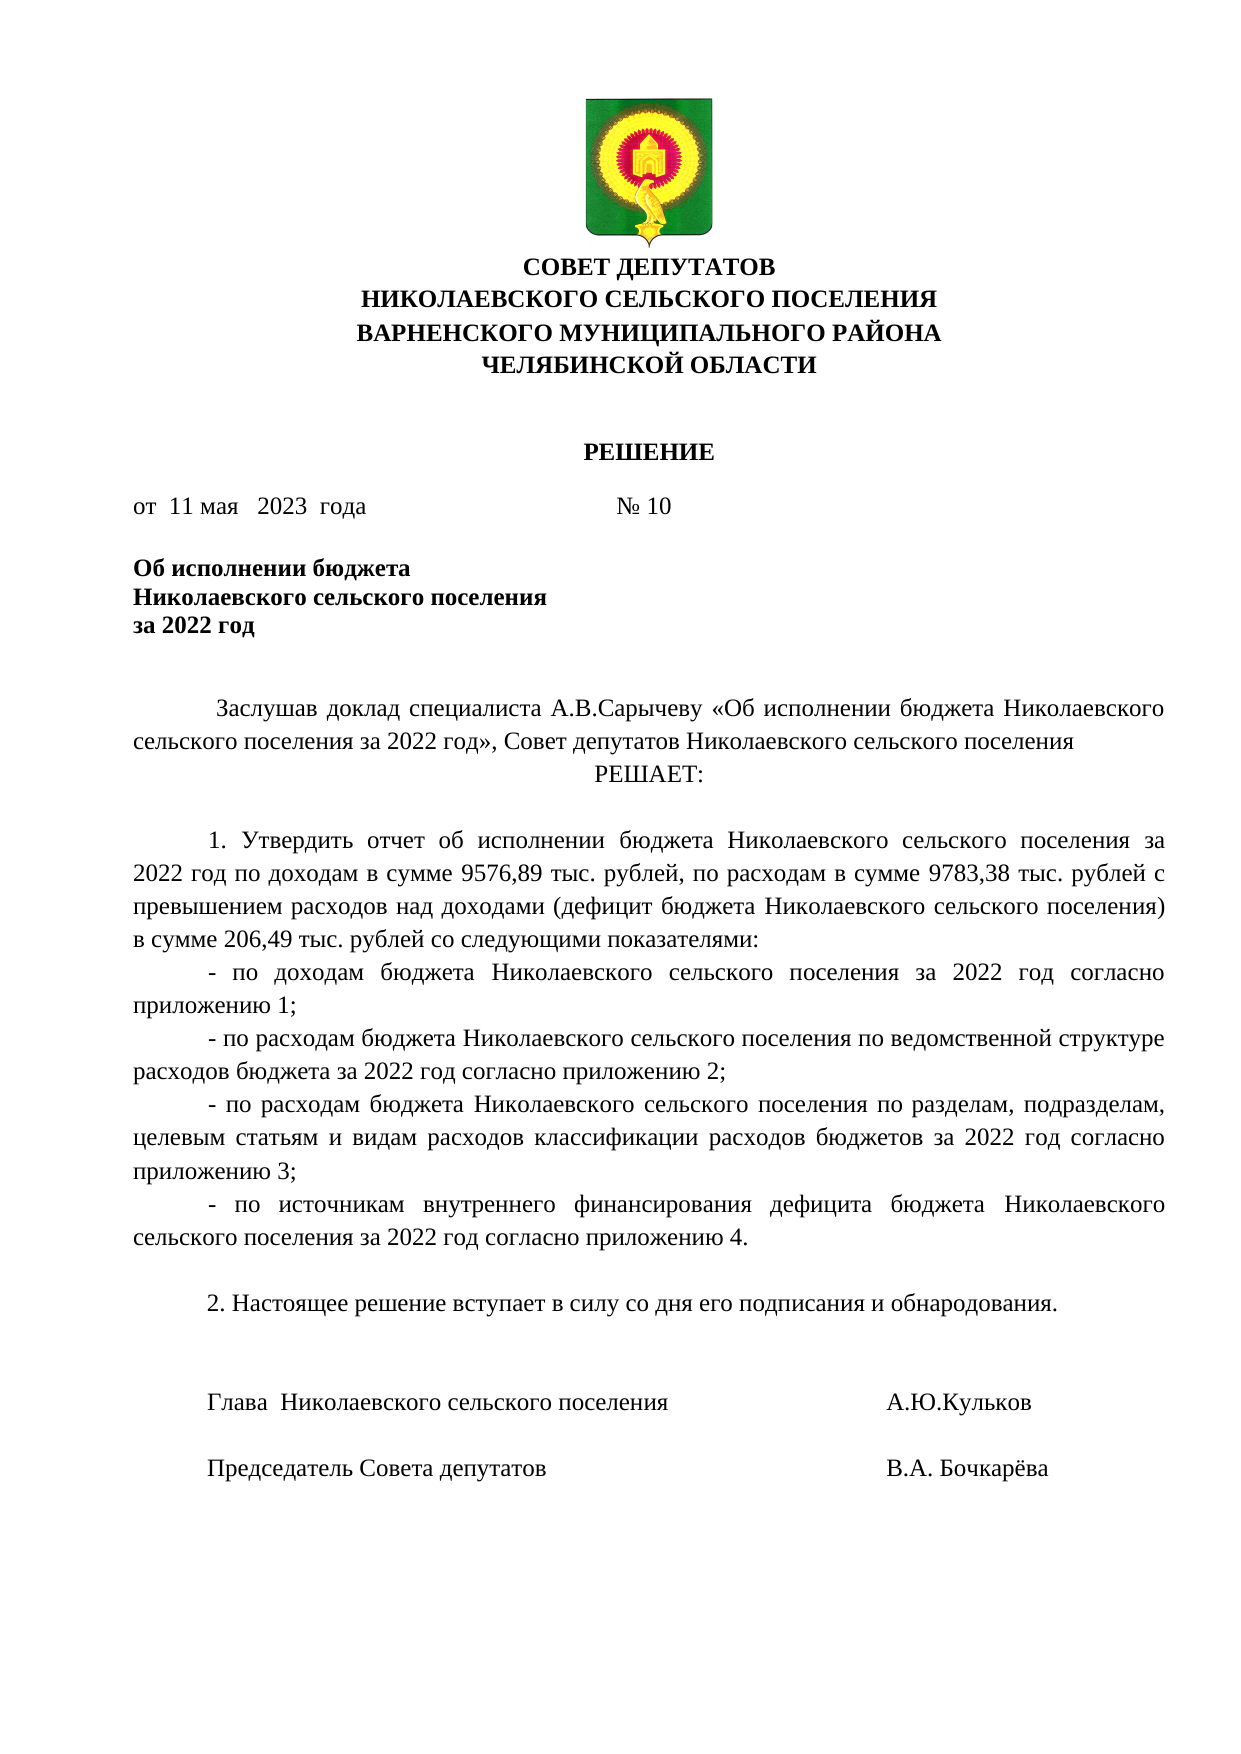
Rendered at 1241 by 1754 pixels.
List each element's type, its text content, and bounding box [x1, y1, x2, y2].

text - по источникам внутреннего финансирования дефицита бюджета Николаевского сельского поселения за 2022 год согласно приложению 4. [133, 1189, 1165, 1251]
text за 2022 год [133, 611, 1165, 639]
picture [585, 97, 713, 248]
text Николаевского сельского поселения [133, 582, 1165, 611]
text Об исполнении бюджета [133, 553, 1165, 582]
text - по доходам бюджета Николаевского сельского поселения за 2022 год согласно приложению 1; [133, 957, 1165, 1019]
text 1. Утвердить отчет об исполнении бюджета Николаевского сельского поселения за 2022 год по доходам в сумме 9576,89 тыс. рублей, по расходам в сумме 9783,38 тыс. рублей с превышением расходов над доходами (дефицит бюджета Николаевского сельского поселения) в сумме 206,49 тыс. рублей со следующими показателями: [133, 825, 1165, 953]
text Глава Николаевского сельского поселения А.Ю.Кульков [133, 1387, 1165, 1416]
text Заслушав доклад специалиста А.В.Сарычеву «Об исполнении бюджета Николаевского сельского поселения за 2022 год», Совет депутатов Николаевского сельского поселения [133, 693, 1165, 755]
text РЕШАЕТ: [133, 759, 1165, 788]
text - по расходам бюджета Николаевского сельского поселения по разделам, подразделам, целевым статьям и видам расходов классификации расходов бюджетов за 2022 год согласно приложению 3; [133, 1089, 1165, 1184]
text ВАРНЕНСКОГО МУНИЦИПАЛЬНОГО РАЙОНА [133, 318, 1165, 346]
text от 11 мая 2023 года № 10 [133, 491, 1165, 520]
text Председатель Совета депутатов В.А. Бочкарёва [133, 1453, 1165, 1482]
text 2. Настоящее решение вступает в силу со дня его подписания и обнародования. [133, 1288, 1165, 1317]
text ЧЕЛЯБИНСКОЙ ОБЛАСТИ [133, 351, 1165, 379]
text НИКОЛАЕВСКОГО СЕЛЬСКОГО ПОСЕЛЕНИЯ [133, 284, 1165, 313]
text СОВЕТ ДЕПУТАТОВ [133, 252, 1165, 280]
text - по расходам бюджета Николаевского сельского поселения по ведомственной структуре расходов бюджета за 2022 год согласно приложению 2; [133, 1023, 1165, 1085]
text РЕШЕНИЕ [133, 437, 1165, 466]
